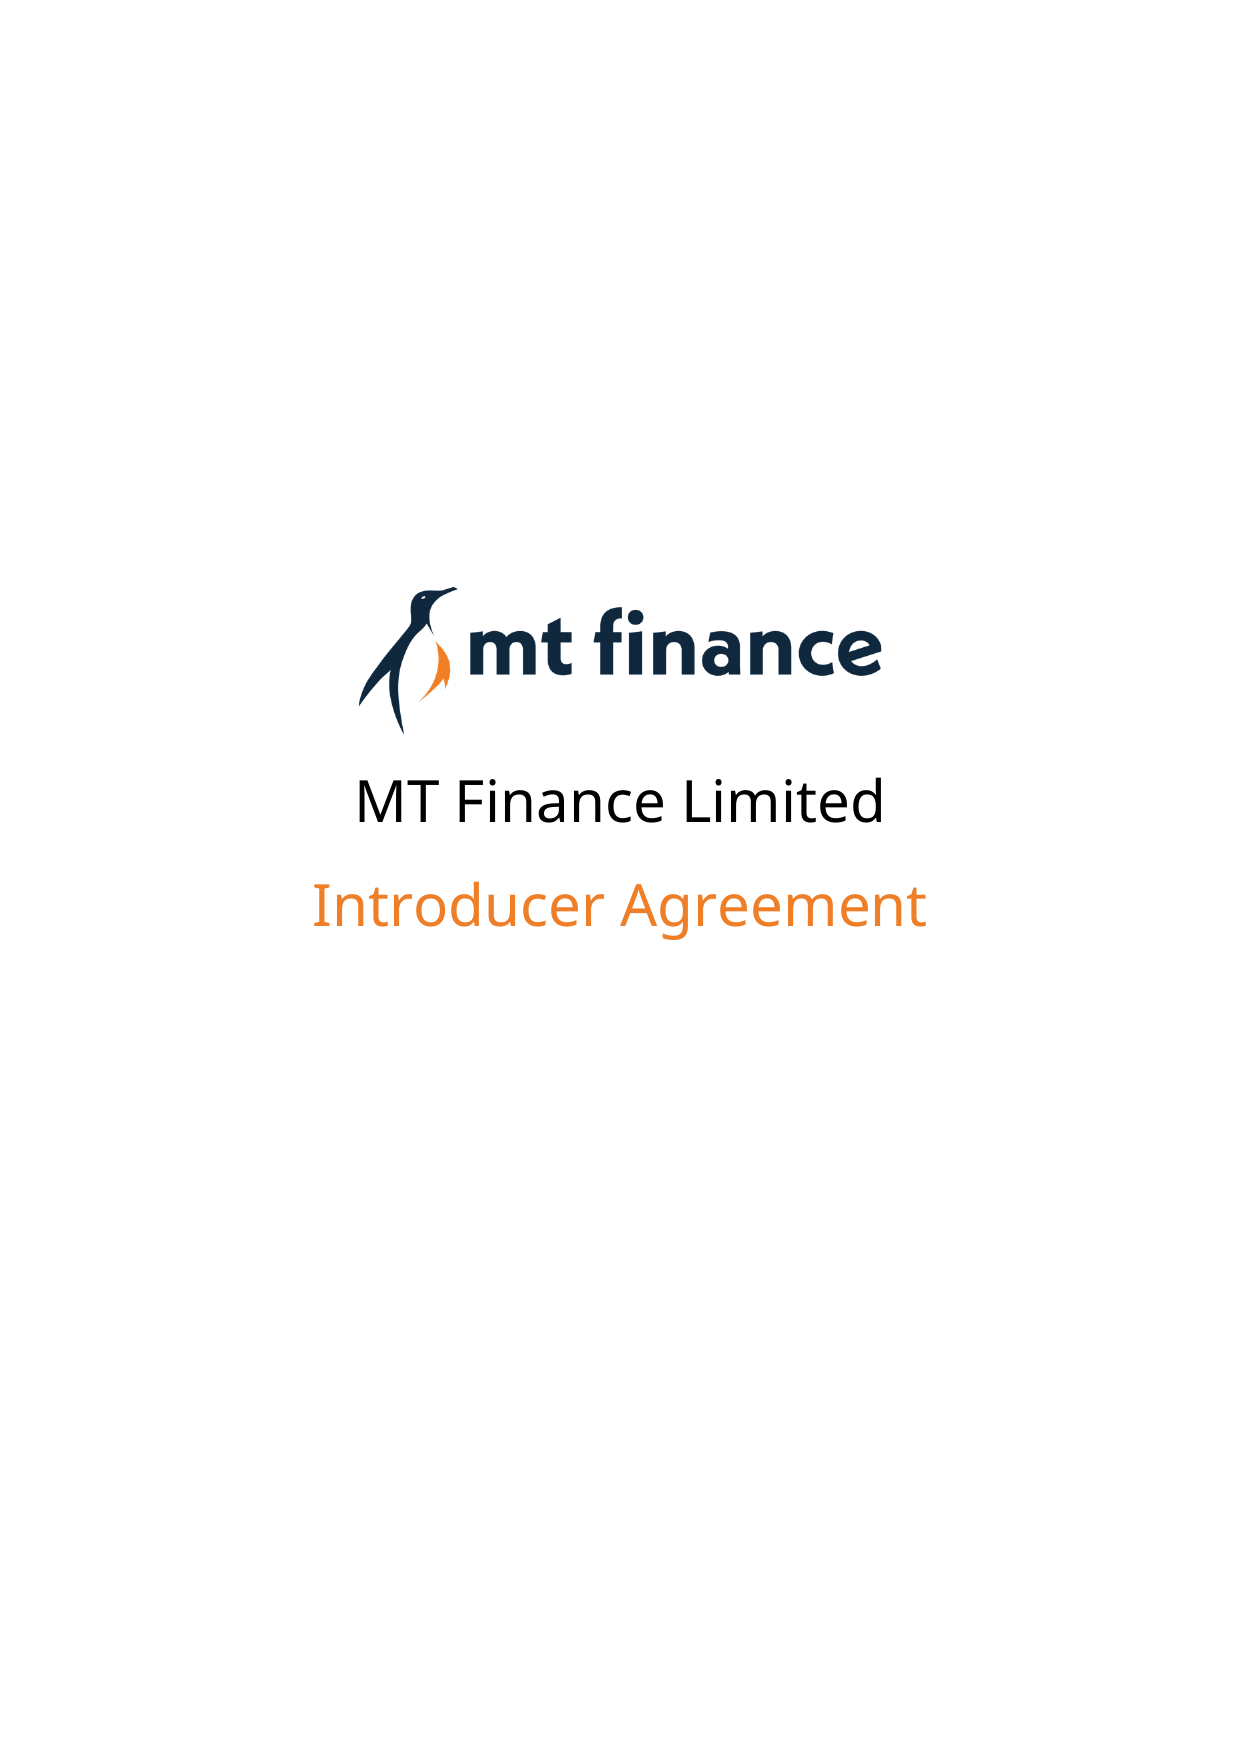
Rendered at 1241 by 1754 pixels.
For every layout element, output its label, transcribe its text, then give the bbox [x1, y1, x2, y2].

text MT Finance Limited [177, 760, 1063, 839]
picture [358, 587, 882, 735]
text Introducer Agreement [177, 864, 1063, 944]
